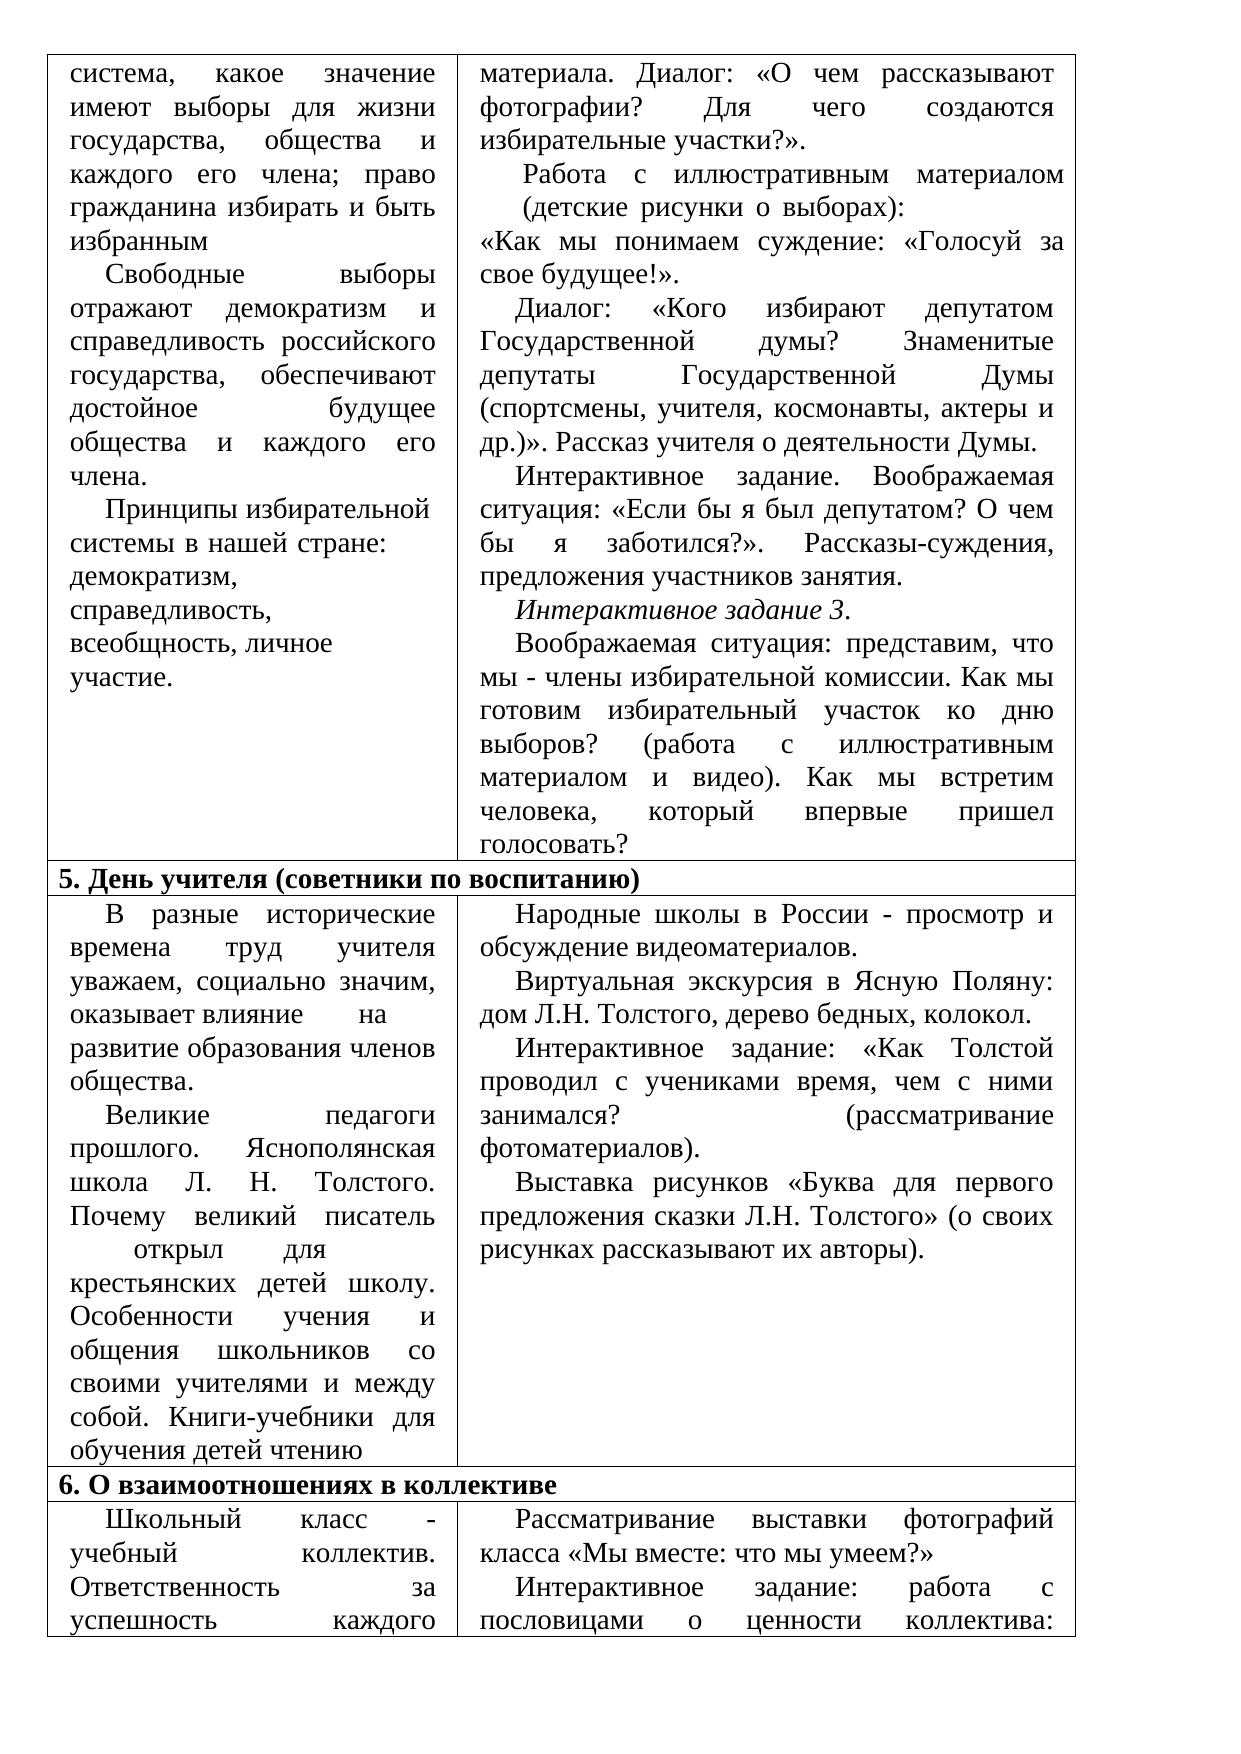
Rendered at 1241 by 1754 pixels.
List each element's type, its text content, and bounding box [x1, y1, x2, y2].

table_cell В разные исторические времена труд учителя уважаем, социально значим, оказывает влияние на развитие образования членов общества. Великие педагоги прошлого. Яснополянская школа Л. Н. Толстого. Почему великий писатель открыл для крестьянских детей школу. Особенности учения и общения школьников со своими учителями и между собой. Книги-учебники для обучения детей чтению [48, 896, 457, 1466]
table_cell 6. О взаимоотношениях в коллективе [48, 1467, 1075, 1501]
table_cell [458, 55, 1075, 860]
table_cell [48, 55, 457, 860]
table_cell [48, 1502, 457, 1636]
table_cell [458, 1502, 1075, 1636]
table_cell 5. День учителя (советники по воспитанию) [48, 861, 1075, 895]
table_cell Народные школы в России - просмотр и обсуждение видеоматериалов. Виртуальная экскурсия в Ясную Поляну: дом Л.Н. Толстого, дерево бедных, колокол. Интерактивное задание: «Как Толстой проводил с учениками время, чем с ними занимался? (рассматривание фотоматериалов). Выставка рисунков «Буква для первого предложения сказки Л.Н. Толстого» (о своих рисунках рассказывают их авторы). [458, 896, 1075, 1466]
